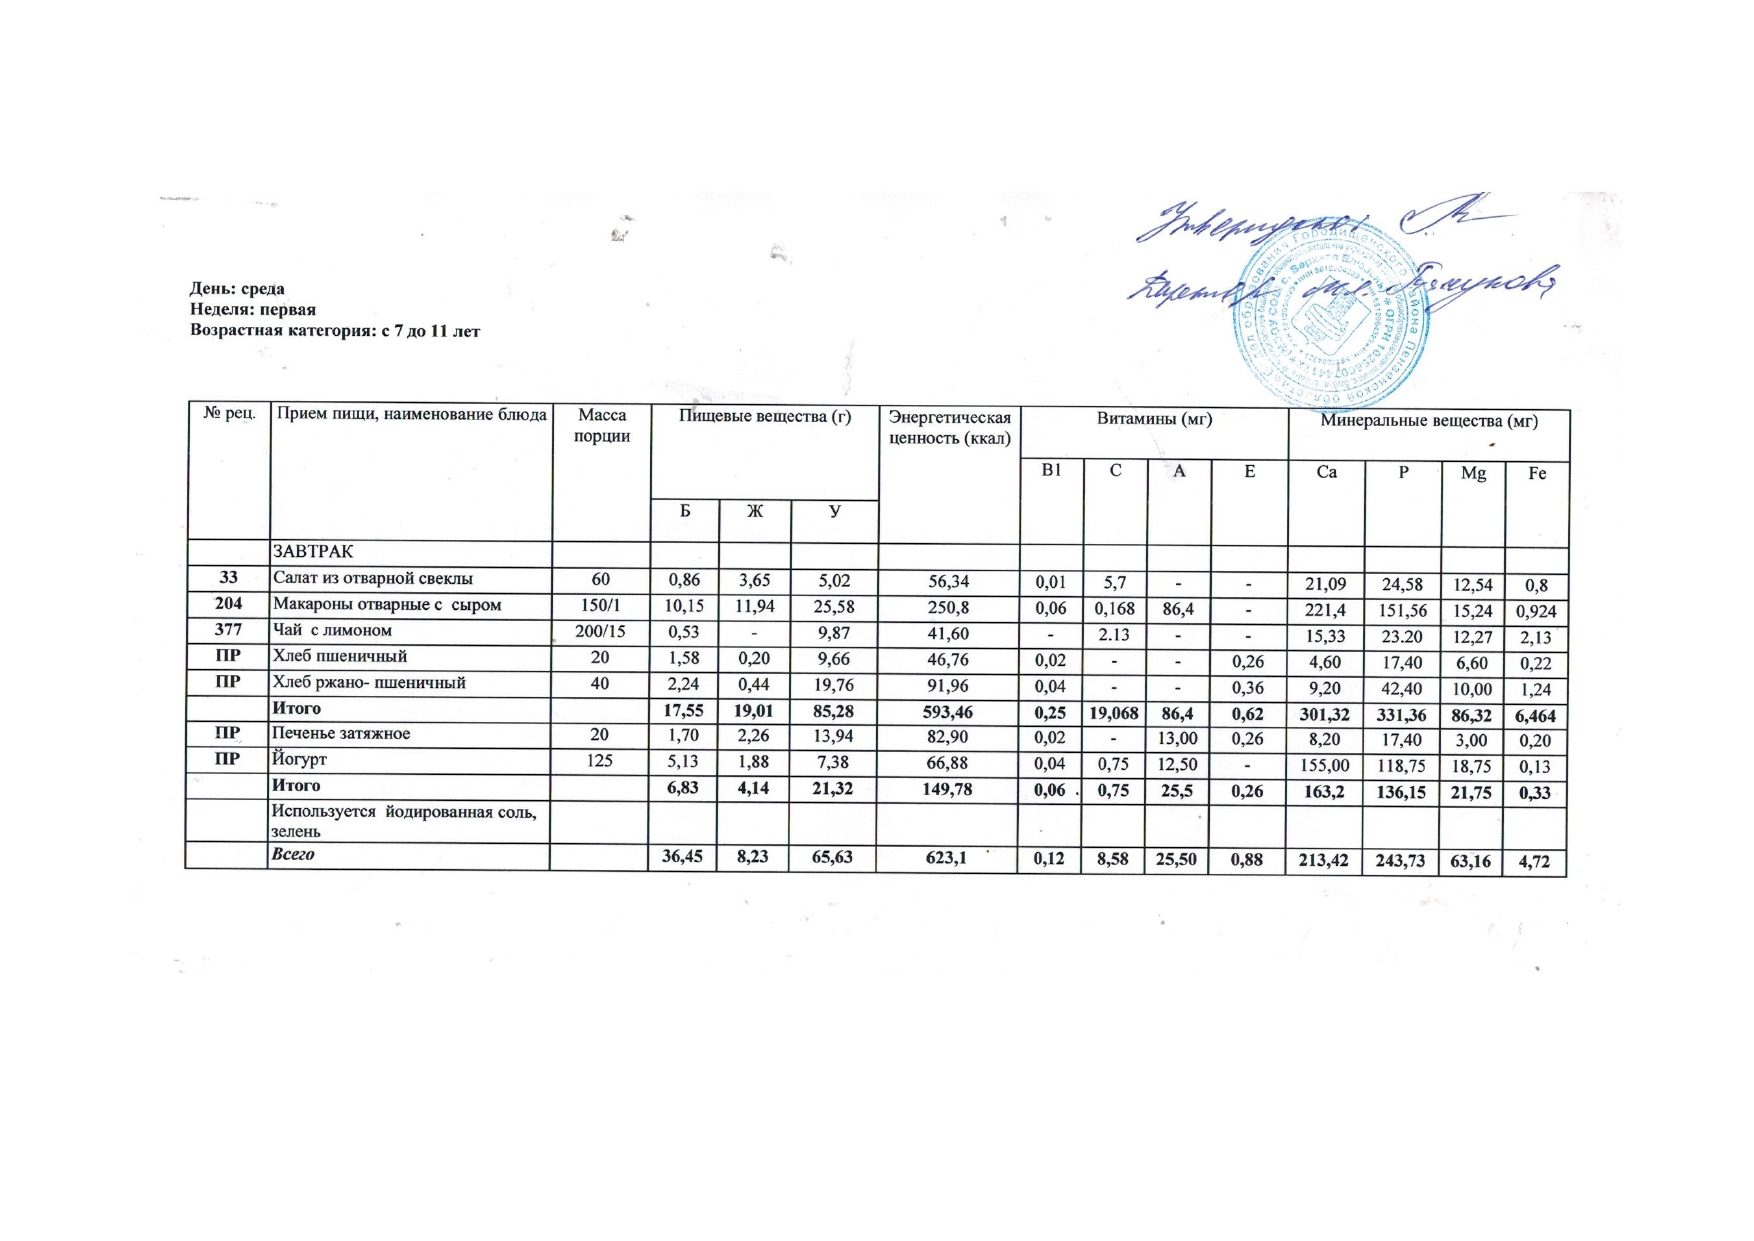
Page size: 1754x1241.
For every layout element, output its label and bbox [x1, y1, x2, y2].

picture [118, 177, 1636, 976]
